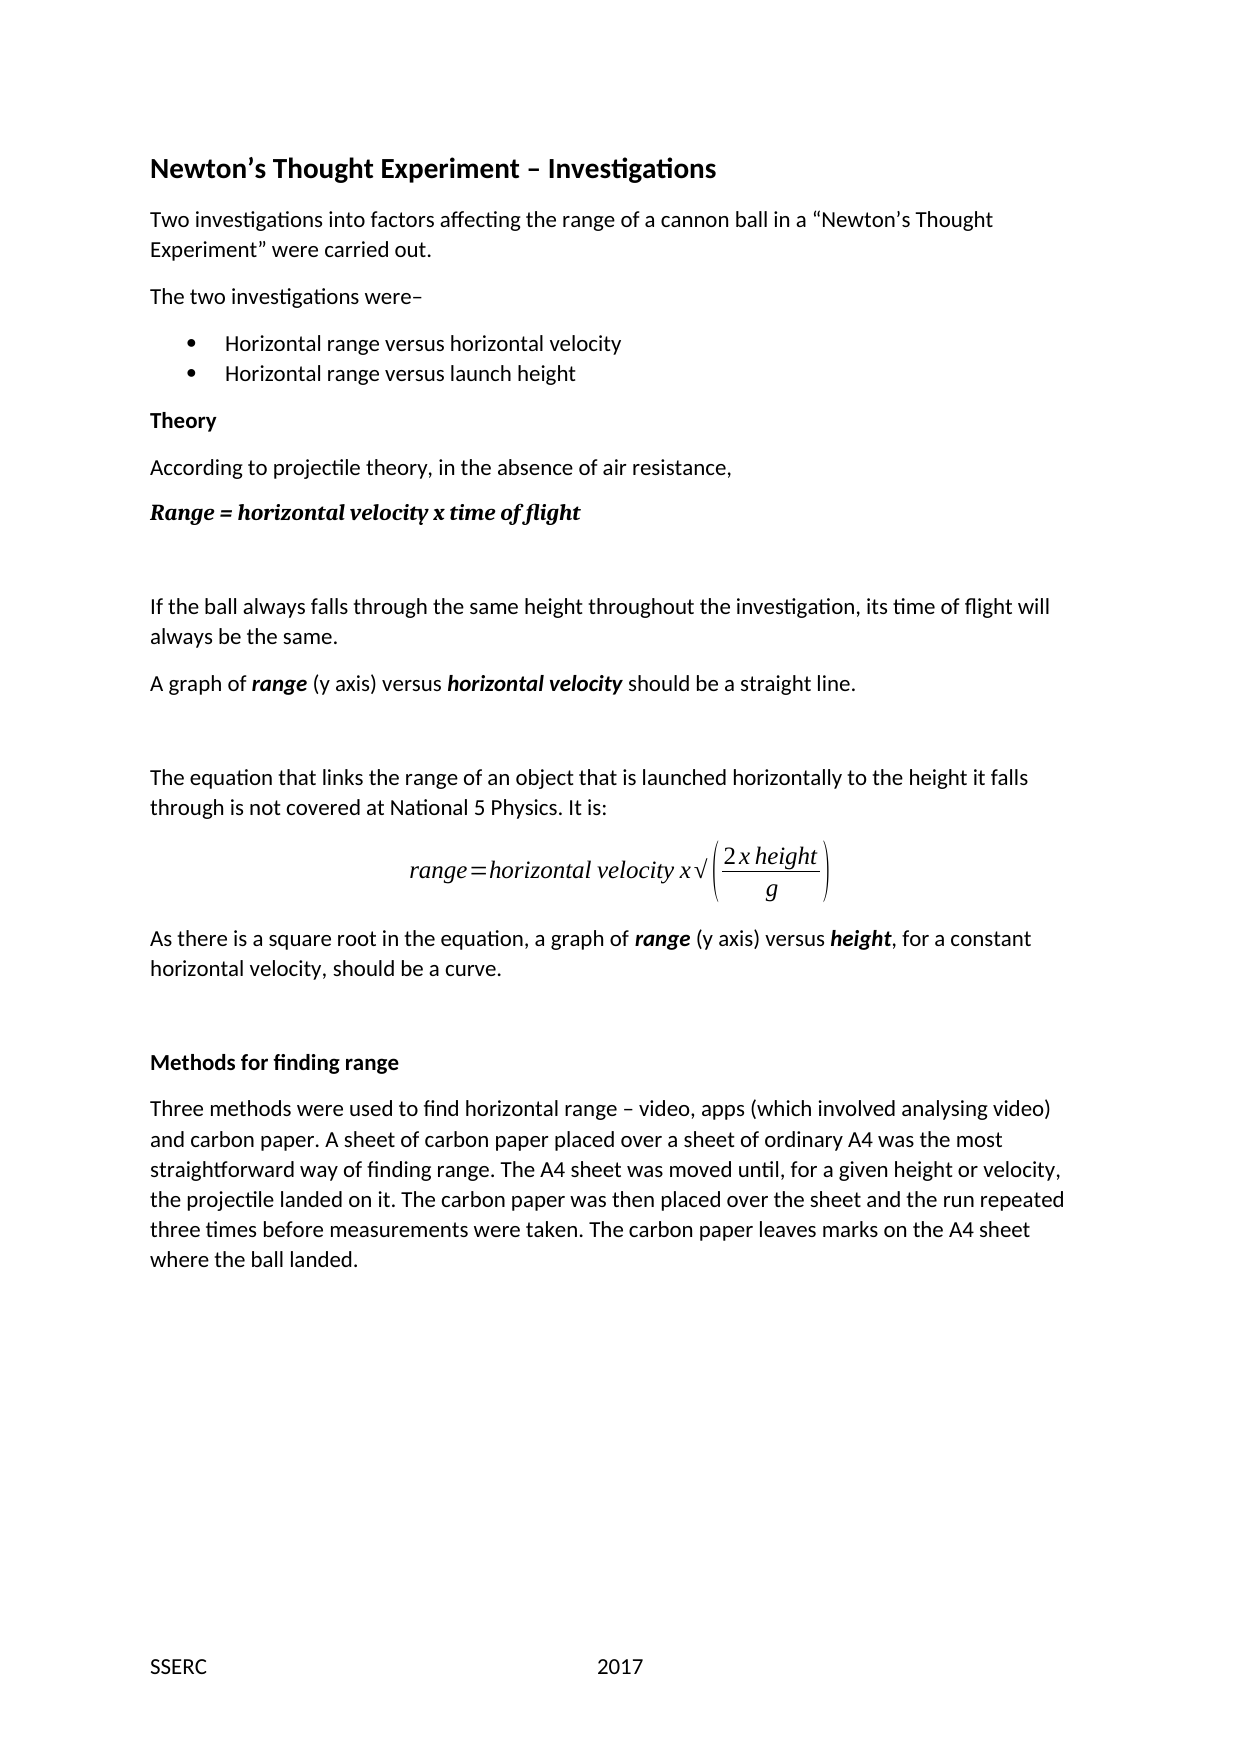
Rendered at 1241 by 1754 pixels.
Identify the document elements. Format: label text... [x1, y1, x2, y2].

text Newton’s Thought Experiment – Investigations [150, 150, 1090, 186]
text Range = horizontal velocity x time of flight [150, 500, 1090, 526]
text Theory [150, 406, 1090, 434]
text Three methods were used to find horizontal range – video, apps (which involved analysing video) and carbon paper. A sheet of carbon paper placed over a sheet of ordinary A4 was the most straightforward way of finding range. The A4 sheet was moved until, for a given height or velocity, the projectile landed on it. The carbon paper was then placed over the sheet and the run repeated three times before measurements were taken. The carbon paper leaves marks on the A4 sheet where the ball landed. [150, 1094, 1090, 1273]
list Horizontal range versus launch height [187, 359, 1090, 387]
text Two investigations into factors affecting the range of a cannon ball in a “Newton’s Thought Experiment” were carried out. [150, 205, 1090, 263]
list Horizontal range versus horizontal velocity [187, 329, 1090, 357]
text The two investigations were– [150, 282, 1090, 310]
text As there is a square root in the equation, a graph of range (y axis) versus height, for a constant horizontal velocity, should be a curve. [150, 924, 1090, 982]
text According to projectile theory, in the absence of air resistance, [150, 453, 1090, 481]
text A graph of range (y axis) versus horizontal velocity should be a straight line. [150, 669, 1090, 697]
text If the ball always falls through the same height throughout the investigation, its time of flight will always be the same. [150, 592, 1090, 650]
text Methods for finding range [150, 1048, 1090, 1076]
text The equation that links the range of an object that is launched horizontally to the height it falls through is not covered at National 5 Physics. It is: [150, 763, 1090, 821]
